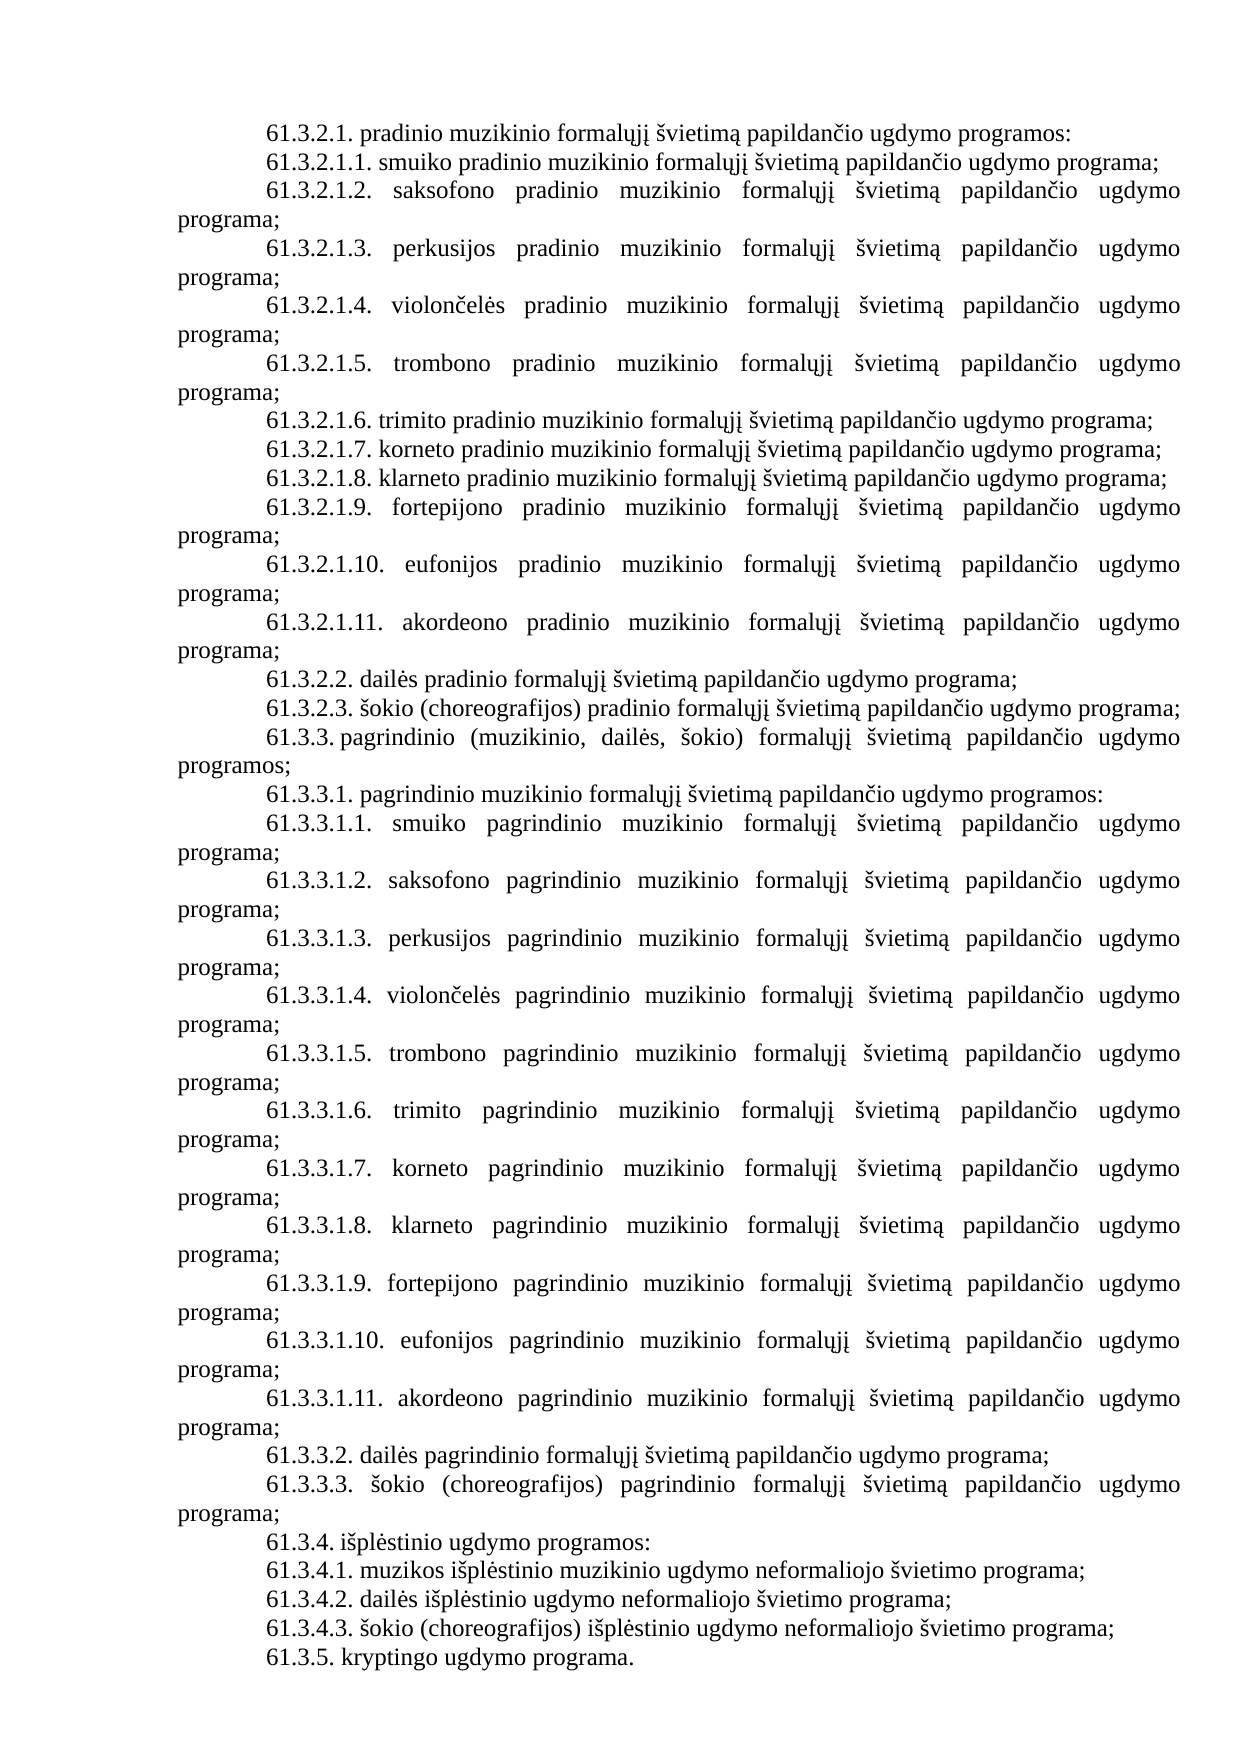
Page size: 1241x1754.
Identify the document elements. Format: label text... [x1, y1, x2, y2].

text 61.3.3.1.1. smuiko pagrindinio muzikinio formalųjį švietimą papildančio ugdymo programa; [177, 808, 1181, 866]
text 61.3.3.1.6. trimito pagrindinio muzikinio formalųjį švietimą papildančio ugdymo programa; [177, 1096, 1181, 1153]
text 61.3.2.1.9. fortepijono pradinio muzikinio formalųjį švietimą papildančio ugdymo programa; [177, 492, 1181, 549]
text 61.3.2.1.2. saksofono pradinio muzikinio formalųjį švietimą papildančio ugdymo programa; [177, 176, 1181, 233]
text 61.3.2.1.5. trombono pradinio muzikinio formalųjį švietimą papildančio ugdymo programa; [177, 348, 1181, 406]
text 61.3.3.1.10. eufonijos pagrindinio muzikinio formalųjį švietimą papildančio ugdymo programa; [177, 1326, 1181, 1383]
text 61.3.3.1.3. perkusijos pagrindinio muzikinio formalųjį švietimą papildančio ugdymo programa; [177, 923, 1181, 981]
text 61.3.2.1.6. trimito pradinio muzikinio formalųjį švietimą papildančio ugdymo programa; [177, 406, 1181, 434]
text 61.3.3.2. dailės pagrindinio formalųjį švietimą papildančio ugdymo programa; [177, 1441, 1181, 1469]
text 61.3.3.1.11. akordeono pagrindinio muzikinio formalųjį švietimą papildančio ugdymo programa; [177, 1383, 1181, 1441]
text 61.3.3.1.8. klarneto pagrindinio muzikinio formalųjį švietimą papildančio ugdymo programa; [177, 1211, 1181, 1268]
text 61.3.3.1.5. trombono pagrindinio muzikinio formalųjį švietimą papildančio ugdymo programa; [177, 1038, 1181, 1096]
text 61.3.3.3. šokio (choreografijos) pagrindinio formalųjį švietimą papildančio ugdymo programa; [177, 1469, 1181, 1527]
text 61.3.3.1.7. korneto pagrindinio muzikinio formalųjį švietimą papildančio ugdymo programa; [177, 1153, 1181, 1211]
text 61.3.2.1.11. akordeono pradinio muzikinio formalųjį švietimą papildančio ugdymo programa; [177, 607, 1181, 664]
text 61.3.2.1.3. perkusijos pradinio muzikinio formalųjį švietimą papildančio ugdymo programa; [177, 233, 1181, 291]
text 61.3.3.1.4. violončelės pagrindinio muzikinio formalųjį švietimą papildančio ugdymo programa; [177, 981, 1181, 1038]
text 61.3.2.1.10. eufonijos pradinio muzikinio formalųjį švietimą papildančio ugdymo programa; [177, 549, 1181, 607]
text 61.3.2.1.7. korneto pradinio muzikinio formalųjį švietimą papildančio ugdymo programa; [177, 434, 1181, 463]
text 61.3.2.3. šokio (choreografijos) pradinio formalųjį švietimą papildančio ugdymo programa; [177, 693, 1181, 722]
text 61.3.5. kryptingo ugdymo programa. [266, 1642, 1181, 1671]
text 61.3.4.1. muzikos išplėstinio muzikinio ugdymo neformaliojo švietimo programa; [266, 1556, 1181, 1584]
text 61.3.3. pagrindinio (muzikinio, dailės, šokio) formalųjį švietimą papildančio ugdymo programos; [177, 722, 1181, 779]
text 61.3.2.2. dailės pradinio formalųjį švietimą papildančio ugdymo programa; [177, 664, 1181, 693]
text 61.3.4.2. dailės išplėstinio ugdymo neformaliojo švietimo programa; [266, 1584, 1181, 1613]
text 61.3.3.1. pagrindinio muzikinio formalųjį švietimą papildančio ugdymo programos: [177, 779, 1181, 808]
text 61.3.3.1.9. fortepijono pagrindinio muzikinio formalųjį švietimą papildančio ugdymo programa; [177, 1268, 1181, 1326]
text 61.3.4. išplėstinio ugdymo programos: [266, 1527, 1181, 1556]
text 61.3.2.1.1. smuiko pradinio muzikinio formalųjį švietimą papildančio ugdymo programa; [177, 147, 1181, 176]
text 61.3.2.1. pradinio muzikinio formalųjį švietimą papildančio ugdymo programos: [177, 118, 1181, 147]
text 61.3.3.1.2. saksofono pagrindinio muzikinio formalųjį švietimą papildančio ugdymo programa; [177, 866, 1181, 923]
text 61.3.2.1.8. klarneto pradinio muzikinio formalųjį švietimą papildančio ugdymo programa; [177, 463, 1181, 492]
text 61.3.2.1.4. violončelės pradinio muzikinio formalųjį švietimą papildančio ugdymo programa; [177, 291, 1181, 348]
text 61.3.4.3. šokio (choreografijos) išplėstinio ugdymo neformaliojo švietimo programa; [266, 1613, 1181, 1642]
